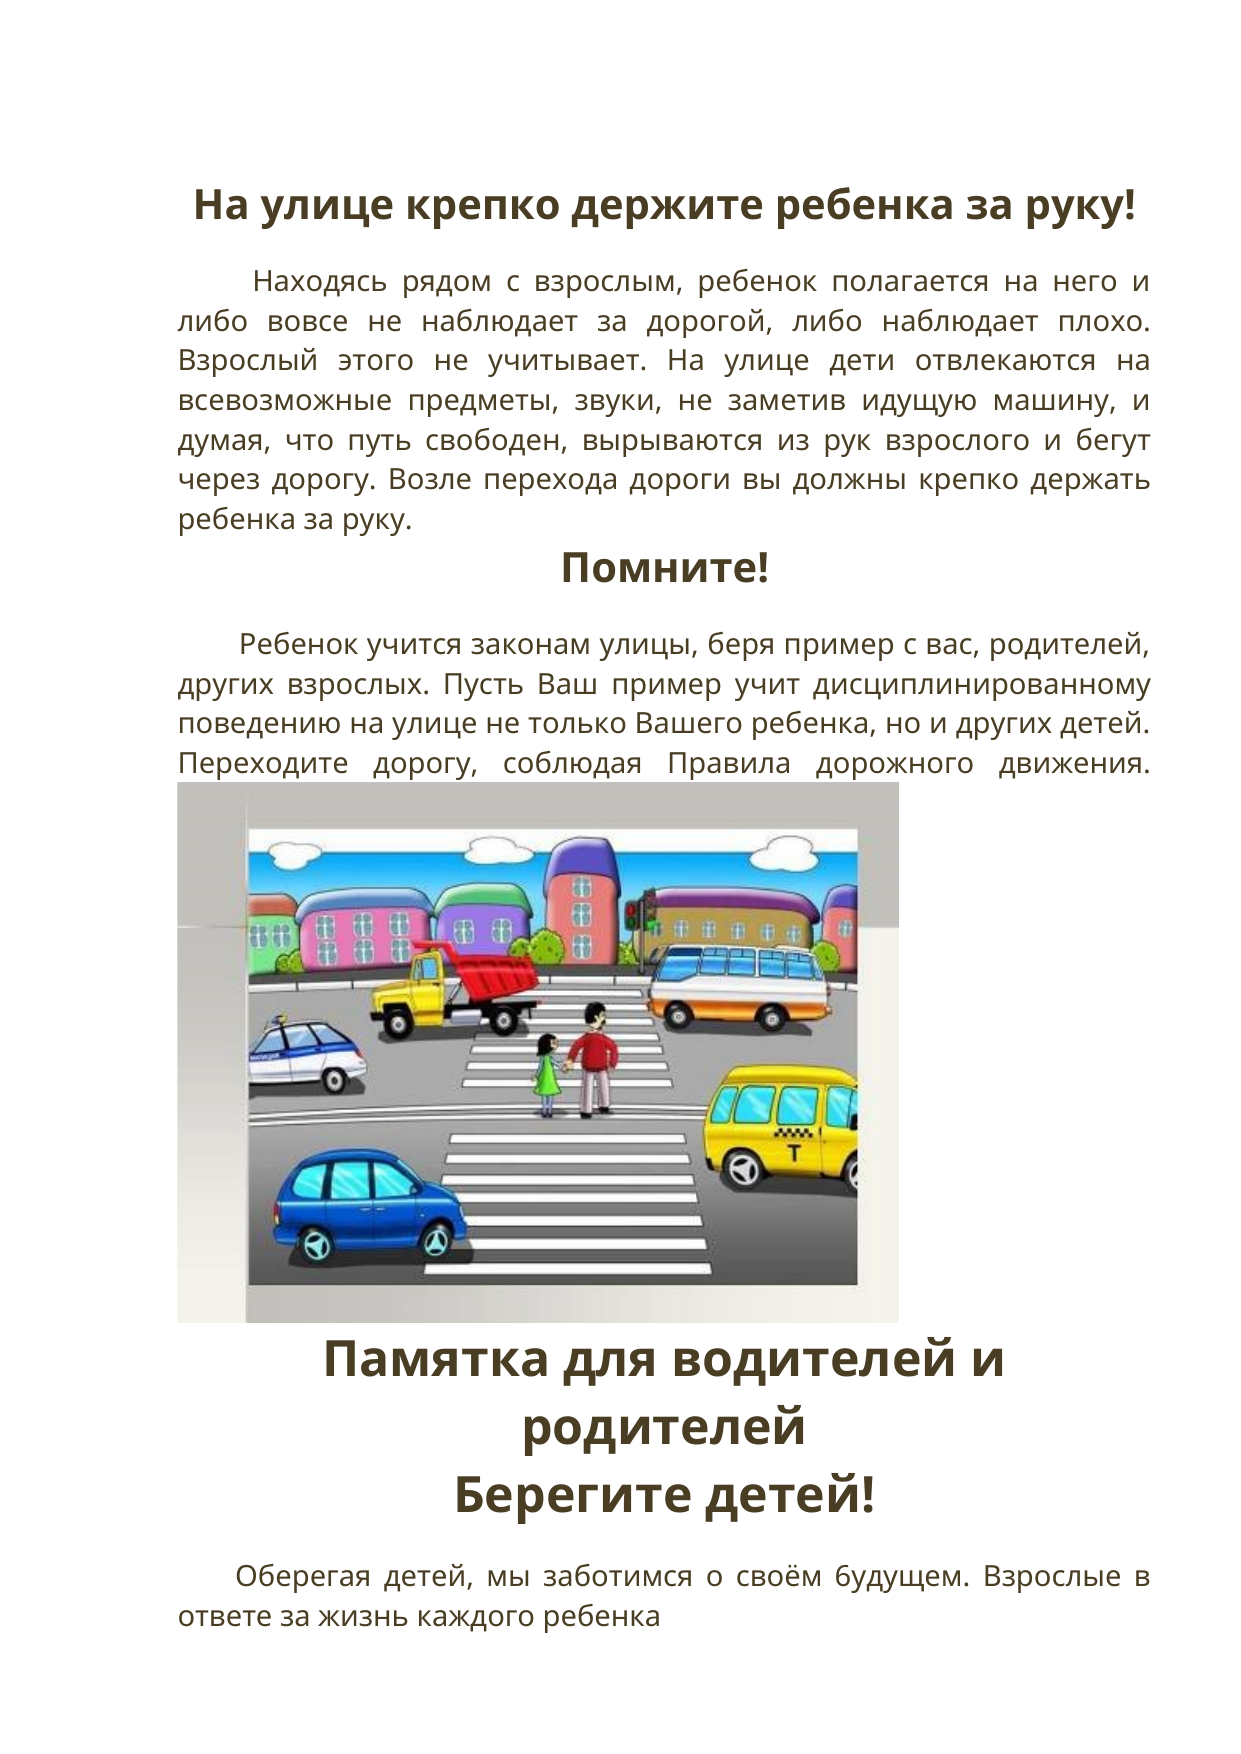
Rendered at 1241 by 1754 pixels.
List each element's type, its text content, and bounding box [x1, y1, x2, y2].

text Помните! [177, 538, 1152, 595]
text Памятка для водителей и родителей [177, 1323, 1152, 1459]
text Берегите детей! [177, 1459, 1152, 1527]
text Находясь рядом с взрослым, ребенок полагается на него и либо вовсе не наблюдает за дорогой, либо наблюдает плохо. Взрослый этого не учитывает. На улице дети отвлекаются на всевозможные предметы, звуки, не заметив идущую машину, и думая, что путь свободен, вырываются из рук взрослого и бегут через дорогу. Возле перехода дороги вы должны крепко держать ребенка за руку. [177, 260, 1152, 538]
text Оберегая детей, мы заботимся о своём 6удущем. Взрослые в ответе за жизнь каждого ребенка [177, 1555, 1152, 1635]
text На улице крепко держите ребенка за руку! [177, 175, 1152, 232]
picture [177, 782, 899, 1323]
